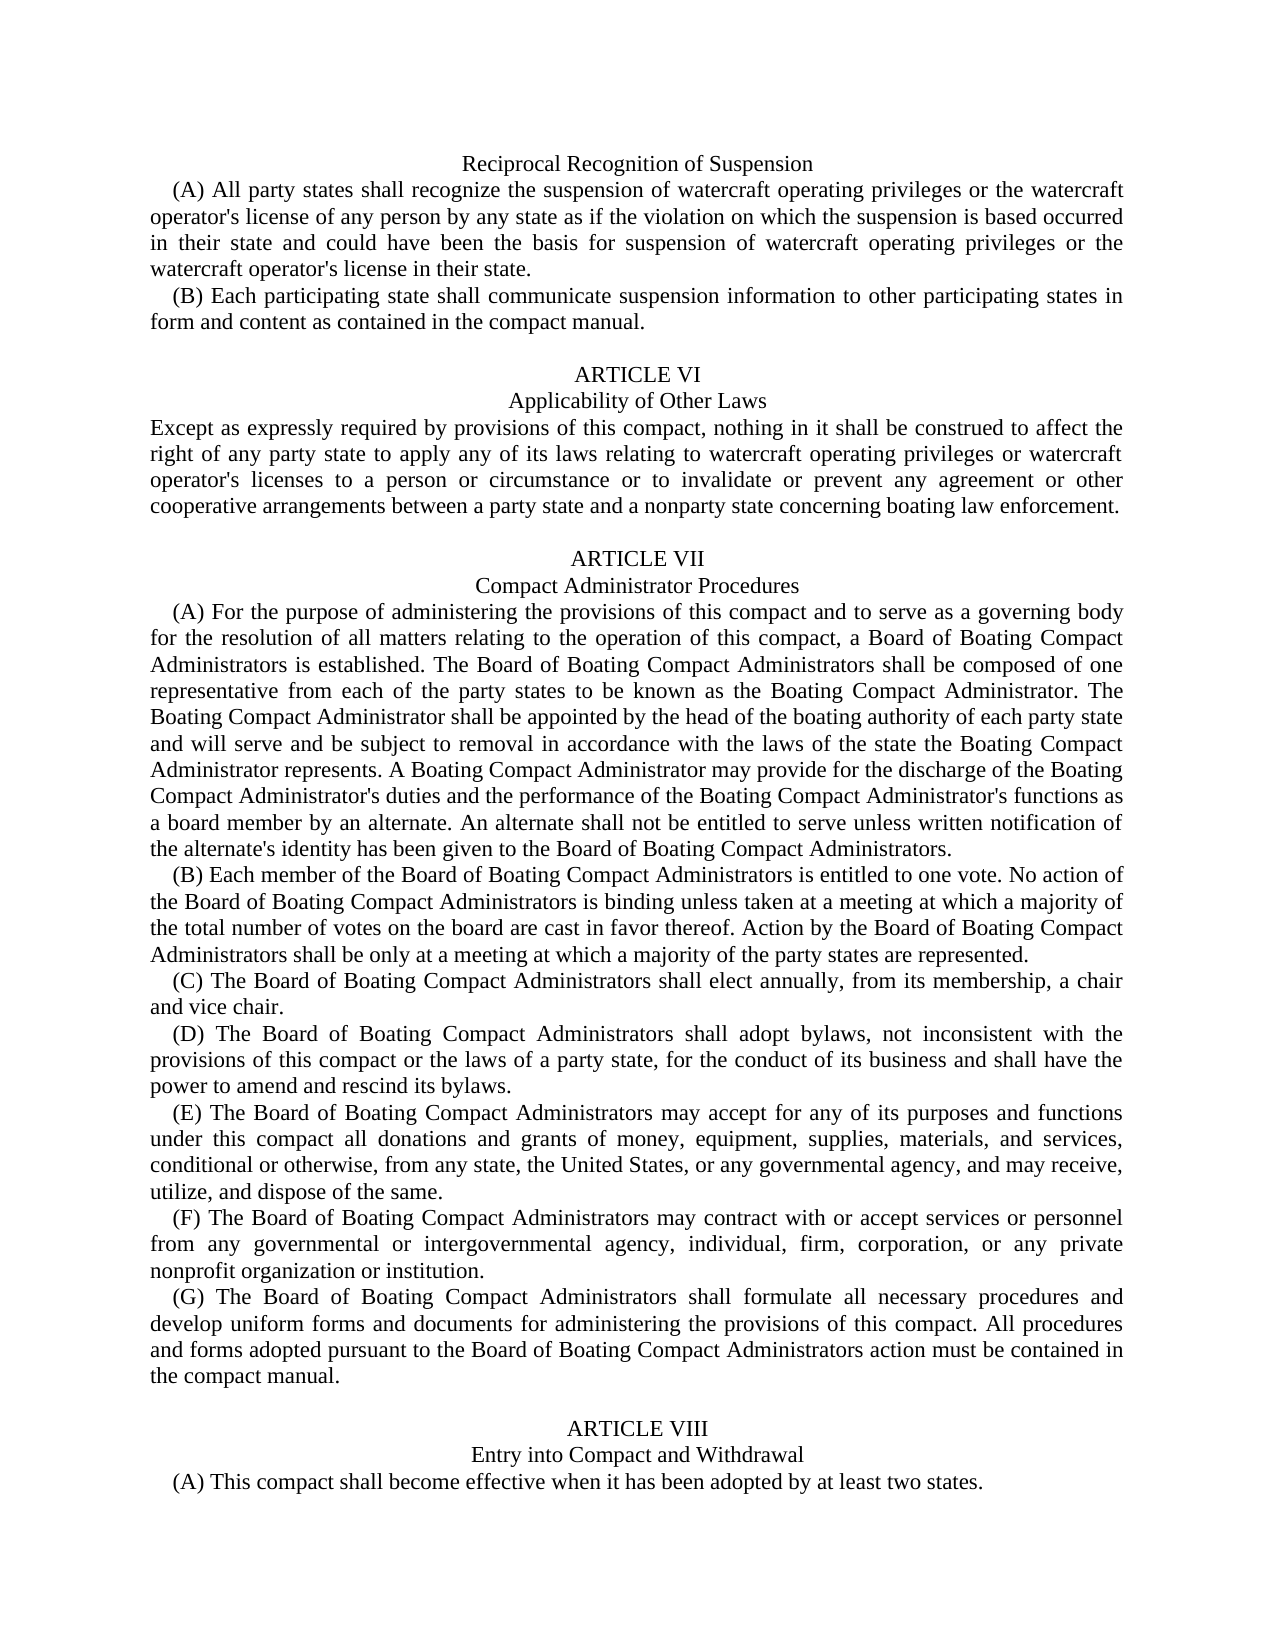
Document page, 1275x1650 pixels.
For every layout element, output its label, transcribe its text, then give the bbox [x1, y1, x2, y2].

text (C) The Board of Boating Compact Administrators shall elect annually, from its membership, a chair and vice chair. [150, 967, 1125, 1020]
text (B) Each participating state shall communicate suspension information to other participating states in form and content as contained in the compact manual. [150, 282, 1125, 334]
text Reciprocal Recognition of Suspension [150, 150, 1125, 176]
text ARTICLE VII [150, 545, 1125, 572]
text Except as expressly required by provisions of this compact, nothing in it shall be construed to affect the right of any party state to apply any of its laws relating to watercraft operating privileges or watercraft operator's licenses to a person or circumstance or to invalidate or prevent any agreement or other cooperative arrangements between a party state and a nonparty state concerning boating law enforcement. [150, 413, 1125, 519]
text Entry into Compact and Withdrawal [150, 1441, 1125, 1468]
text (F) The Board of Boating Compact Administrators may contract with or accept services or personnel from any governmental or intergovernmental agency, individual, firm, corporation, or any private nonprofit organization or institution. [150, 1204, 1125, 1283]
text Applicability of Other Laws [150, 387, 1125, 413]
text (A) All party states shall recognize the suspension of watercraft operating privileges or the watercraft operator's license of any person by any state as if the violation on which the suspension is based occurred in their state and could have been the basis for suspension of watercraft operating privileges or the watercraft operator's license in their state. [150, 176, 1125, 282]
text (A) For the purpose of administering the provisions of this compact and to serve as a governing body for the resolution of all matters relating to the operation of this compact, a Board of Boating Compact Administrators is established. The Board of Boating Compact Administrators shall be composed of one representative from each of the party states to be known as the Boating Compact Administrator. The Boating Compact Administrator shall be appointed by the head of the boating authority of each party state and will serve and be subject to removal in accordance with the laws of the state the Boating Compact Administrator represents. A Boating Compact Administrator may provide for the discharge of the Boating Compact Administrator's duties and the performance of the Boating Compact Administrator's functions as a board member by an alternate. An alternate shall not be entitled to serve unless written notification of the alternate's identity has been given to the Board of Boating Compact Administrators. [150, 598, 1125, 862]
text (E) The Board of Boating Compact Administrators may accept for any of its purposes and functions under this compact all donations and grants of money, equipment, supplies, materials, and services, conditional or otherwise, from any state, the United States, or any governmental agency, and may receive, utilize, and dispose of the same. [150, 1099, 1125, 1204]
text ARTICLE VIII [150, 1415, 1125, 1441]
text (B) Each member of the Board of Boating Compact Administrators is entitled to one vote. No action of the Board of Boating Compact Administrators is binding unless taken at a meeting at which a majority of the total number of votes on the board are cast in favor thereof. Action by the Board of Boating Compact Administrators shall be only at a meeting at which a majority of the party states are represented. [150, 862, 1125, 967]
text Compact Administrator Procedures [150, 572, 1125, 598]
text (A) This compact shall become effective when it has been adopted by at least two states. [150, 1468, 1125, 1494]
text ARTICLE VI [150, 361, 1125, 387]
text (G) The Board of Boating Compact Administrators shall formulate all necessary procedures and develop uniform forms and documents for administering the provisions of this compact. All procedures and forms adopted pursuant to the Board of Boating Compact Administrators action must be contained in the compact manual. [150, 1283, 1125, 1389]
text (D) The Board of Boating Compact Administrators shall adopt bylaws, not inconsistent with the provisions of this compact or the laws of a party state, for the conduct of its business and shall have the power to amend and rescind its bylaws. [150, 1020, 1125, 1099]
